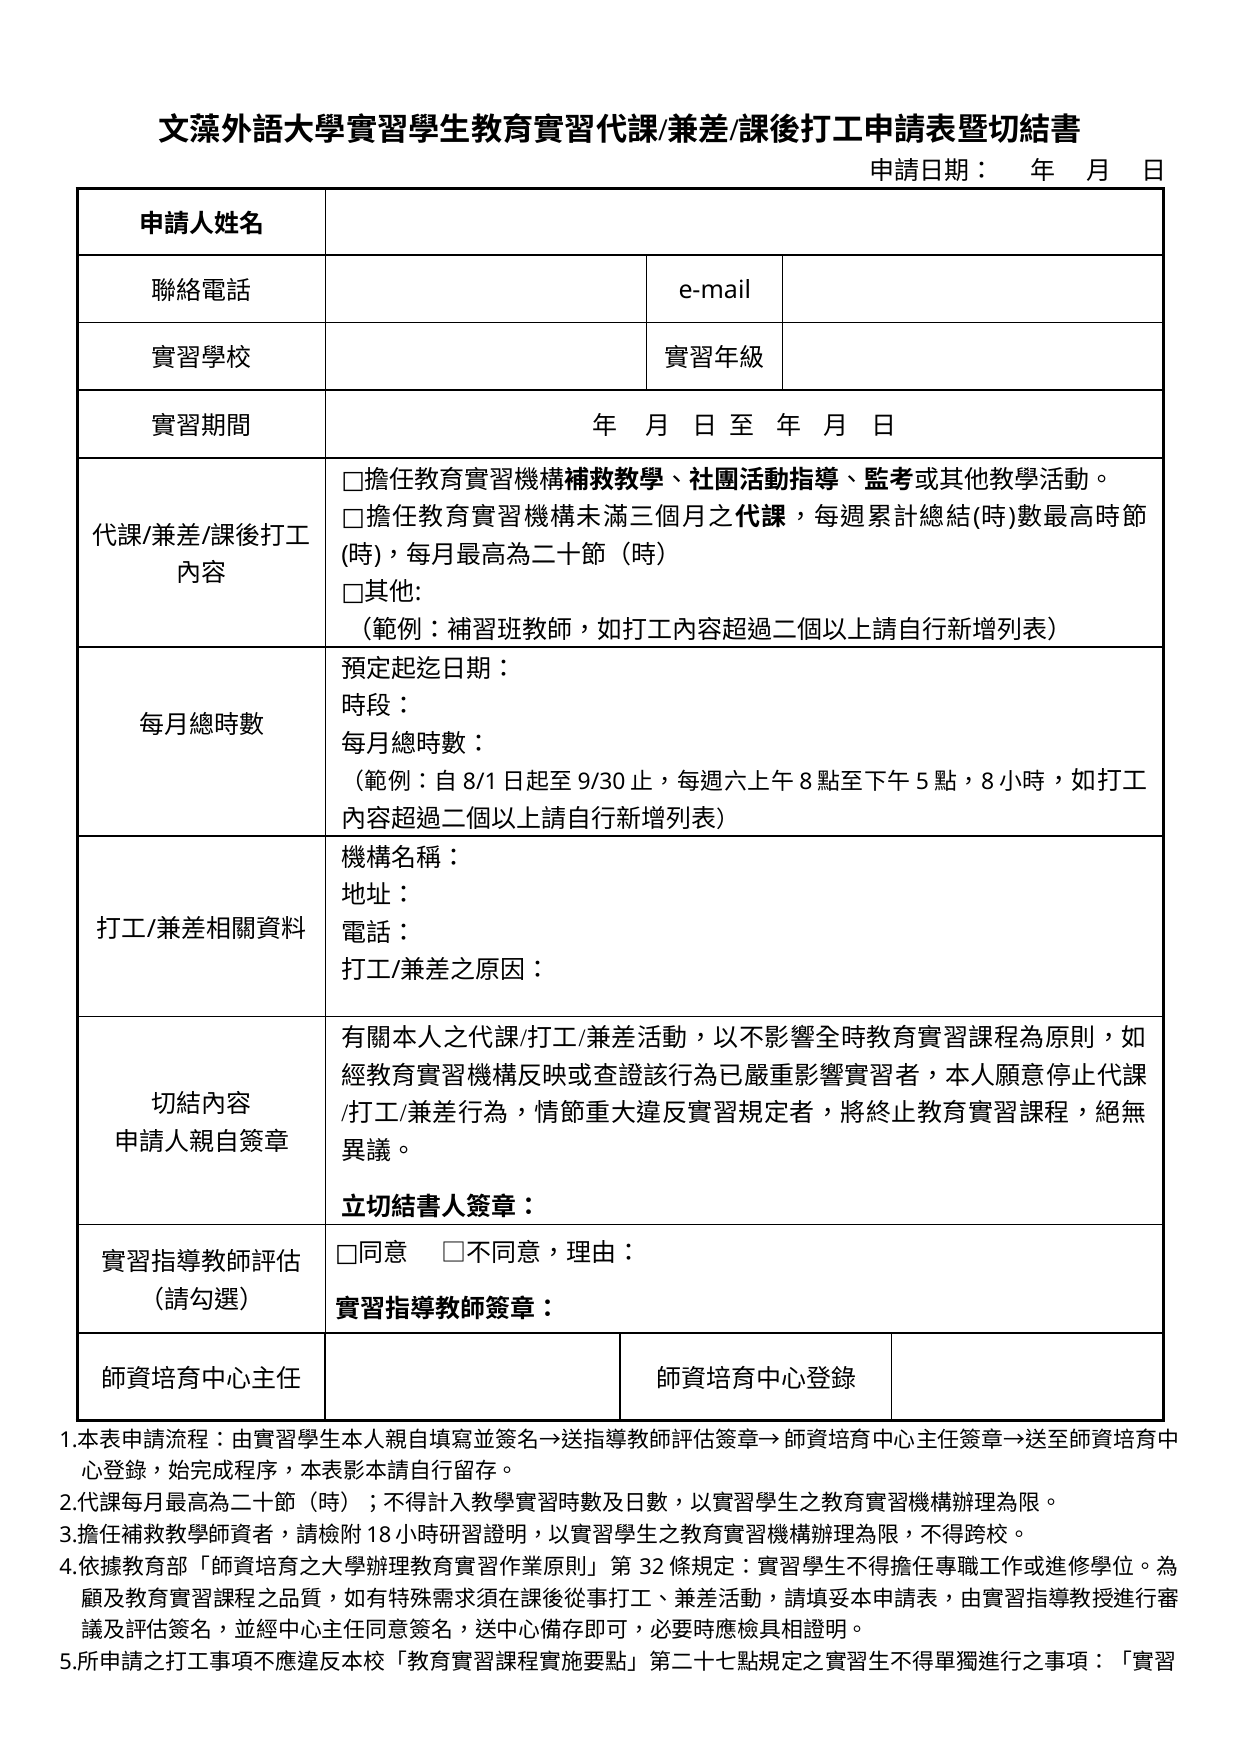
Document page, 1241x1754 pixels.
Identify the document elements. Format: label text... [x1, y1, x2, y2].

table_cell [326, 1334, 619, 1419]
table_header [326, 190, 1162, 254]
table_cell 有關本人之代課/打工/兼差活動，以不影響全時教育實習課程為原則，如經教育實習機構反映或查證該行為已嚴重影響實習者，本人願意停止代課/打工/兼差行為，情節重大違反實習規定者，將終止教育實習課程，絕無異議。 立切結書人簽章： [326, 1017, 1162, 1223]
table_cell 機構名稱： 地址： 電話： 打工/兼差之原因： [326, 837, 1162, 1016]
table_cell [783, 256, 1162, 321]
table_cell 實習指導教師評估 （請勾選） [79, 1225, 325, 1332]
table_cell [326, 323, 646, 389]
table_cell 實習年級 [647, 323, 782, 389]
table_header 申請人姓名 [79, 190, 325, 254]
text 2.代課每月最高為二十節（時）；不得計入教學實習時數及日數，以實習學生之教育實習機構辦理為限。 [59, 1485, 1181, 1517]
text 文藻外語大學實習學生教育實習代課/兼差/課後打工申請表暨切結書 [59, 104, 1181, 149]
table_cell [892, 1334, 1162, 1419]
table_cell □擔任教育實習機構補救教學、社團活動指導、監考或其他教學活動。 □擔任教育實習機構未滿三個月之代課，每週累計總結(時)數最高時節(時)，每月最高為二十節（時） □其他: （範例：補習班教師，如打工內容超過二個以上請自行新增列表） [326, 459, 1162, 646]
table_cell 打工/兼差相關資料 [79, 837, 325, 1016]
table_cell 實習學校 [79, 323, 325, 389]
text 4.依據教育部「師資培育之大學辦理教育實習作業原則」第32條規定：實習學生不得擔任專職工作或進修學位。為顧及教育實習課程之品質，如有特殊需求須在課後從事打工、兼差活動，請填妥本申請表，由實習指導教授進行審議及評估簽名，並經中心主任同意簽名，送中心備存即可，必要時應檢具相證明。 [59, 1549, 1181, 1644]
text 3.擔任補救教學師資者，請檢附18小時研習證明，以實習學生之教育實習機構辦理為限，不得跨校。 [59, 1517, 1181, 1549]
text 申請日期： 年 月 日 [59, 149, 1167, 187]
text 1.本表申請流程：由實習學生本人親自填寫並簽名→送指導教師評估簽章→師資培育中心主任簽章→送至師資培育中心登錄，始完成程序，本表影本請自行留存。 [59, 1422, 1181, 1485]
table_cell 年 月 日 至 年 月 日 [326, 391, 1162, 457]
table_cell 每月總時數 [79, 648, 325, 835]
table_cell □同意 □不同意，理由： 實習指導教師簽章： [326, 1225, 1162, 1332]
table_cell 預定起迄日期： 時段： 每月總時數： （範例：自8/1日起至9/30止，每週六上午8點至下午5點，8小時，如打工內容超過二個以上請自行新增列表） [326, 648, 1162, 835]
table_cell 實習期間 [79, 391, 325, 457]
table_cell 師資培育中心登錄 [621, 1334, 891, 1419]
table_cell [783, 323, 1162, 389]
table_cell 代課/兼差/課後打工內容 [79, 459, 325, 646]
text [59, 1644, 1181, 1676]
table_cell 聯絡電話 [79, 256, 325, 321]
table_cell 師資培育中心主任 [79, 1334, 324, 1419]
table_cell [326, 256, 646, 321]
table_cell e-mail [647, 256, 782, 321]
table_cell 切結內容 申請人親自簽章 [79, 1017, 325, 1223]
